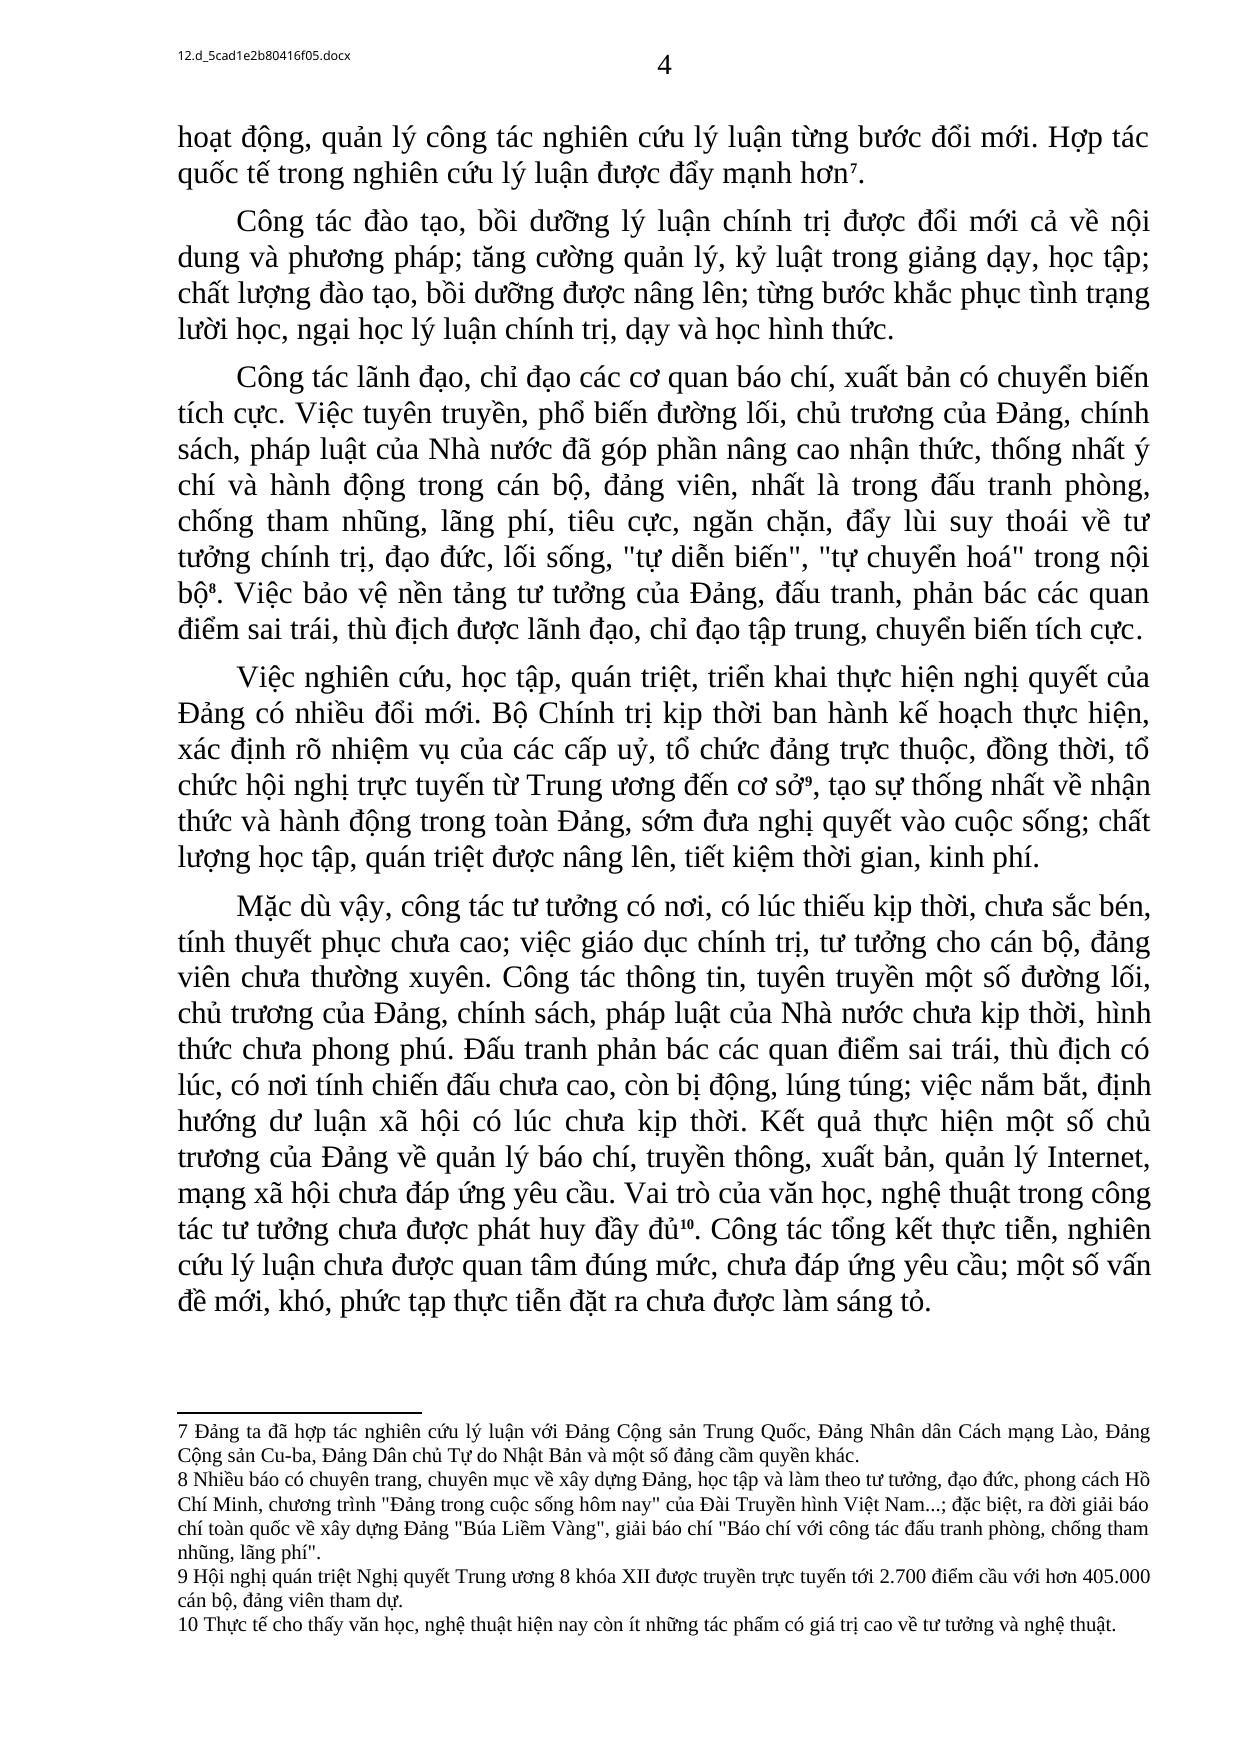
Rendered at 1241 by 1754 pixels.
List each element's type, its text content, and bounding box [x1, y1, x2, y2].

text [177, 118, 1152, 190]
text Công tác lãnh đạo, chỉ đạo các cơ quan báo chí, xuất bản có chuyển biến tích cực. Việc tuyên truyền, phổ biến đường lối, chủ trương của Đảng, chính sách, pháp luật của Nhà nước đã góp phần nâng cao nhận thức, thống nhất ý chí và hành động trong cán bộ, đảng viên, nhất là trong đấu tranh phòng, chống tham nhũng, lãng phí, tiêu cực, ngăn chặn, đẩy lùi suy thoái về tư tưởng chính trị, đạo đức, lối sống, "tự diễn biến", "tự chuyển hoá" trong nội bộ. Việc bảo vệ nền tảng tư tưởng của Đảng, đấu tranh, phản bác các quan điểm sai trái, thù địch được lãnh đạo, chỉ đạo tập trung, chuyển biến tích cực. [177, 359, 1152, 646]
text Việc nghiên cứu, học tập, quán triệt, triển khai thực hiện nghị quyết của Đảng có nhiều đổi mới. Bộ Chính trị kịp thời ban hành kế hoạch thực hiện, xác định rõ nhiệm vụ của các cấp uỷ, tổ chức đảng trực thuộc, đồng thời, tổ chức hội nghị trực tuyến từ Trung ương đến cơ sở, tạo sự thống nhất về nhận thức và hành động trong toàn Đảng, sớm đưa nghị quyết vào cuộc sống; chất lượng học tập, quán triệt được nâng lên, tiết kiệm thời gian, kinh phí. [177, 659, 1152, 874]
text Mặc dù vậy, công tác tư tưởng có nơi, có lúc thiếu kịp thời, chưa sắc bén, tính thuyết phục chưa cao; việc giáo dục chính trị, tư tưởng cho cán bộ, đảng viên chưa thường xuyên. Công tác thông tin, tuyên truyền một số đường lối, chủ trương của Đảng, chính sách, pháp luật của Nhà nước chưa kịp thời, hình thức chưa phong phú. Đấu tranh phản bác các quan điểm sai trái, thù địch có lúc, có nơi tính chiến đấu chưa cao, còn bị động, lúng túng; việc nắm bắt, định hướng dư luận xã hội có lúc chưa kịp thời. Kết quả thực hiện một số chủ trương của Đảng về quản lý báo chí, truyền thông, xuất bản, quản lý Internet, mạng xã hội chưa đáp ứng yêu cầu. Vai trò của văn học, nghệ thuật trong công tác tư tưởng chưa được phát huy đầy đủ. Công tác tổng kết thực tiễn, nghiên cứu lý luận chưa được quan tâm đúng mức, chưa đáp ứng yêu cầu; một số vấn đề mới, khó, phức tạp thực tiễn đặt ra chưa được làm sáng tỏ. [177, 887, 1152, 1318]
text Công tác đào tạo, bồi dưỡng lý luận chính trị được đổi mới cả về nội dung và phương pháp; tăng cường quản lý, kỷ luật trong giảng dạy, học tập; chất lượng đào tạo, bồi dưỡng được nâng lên; từng bước khắc phục tình trạng lười học, ngại học lý luận chính trị, dạy và học hình thức. [177, 202, 1152, 346]
